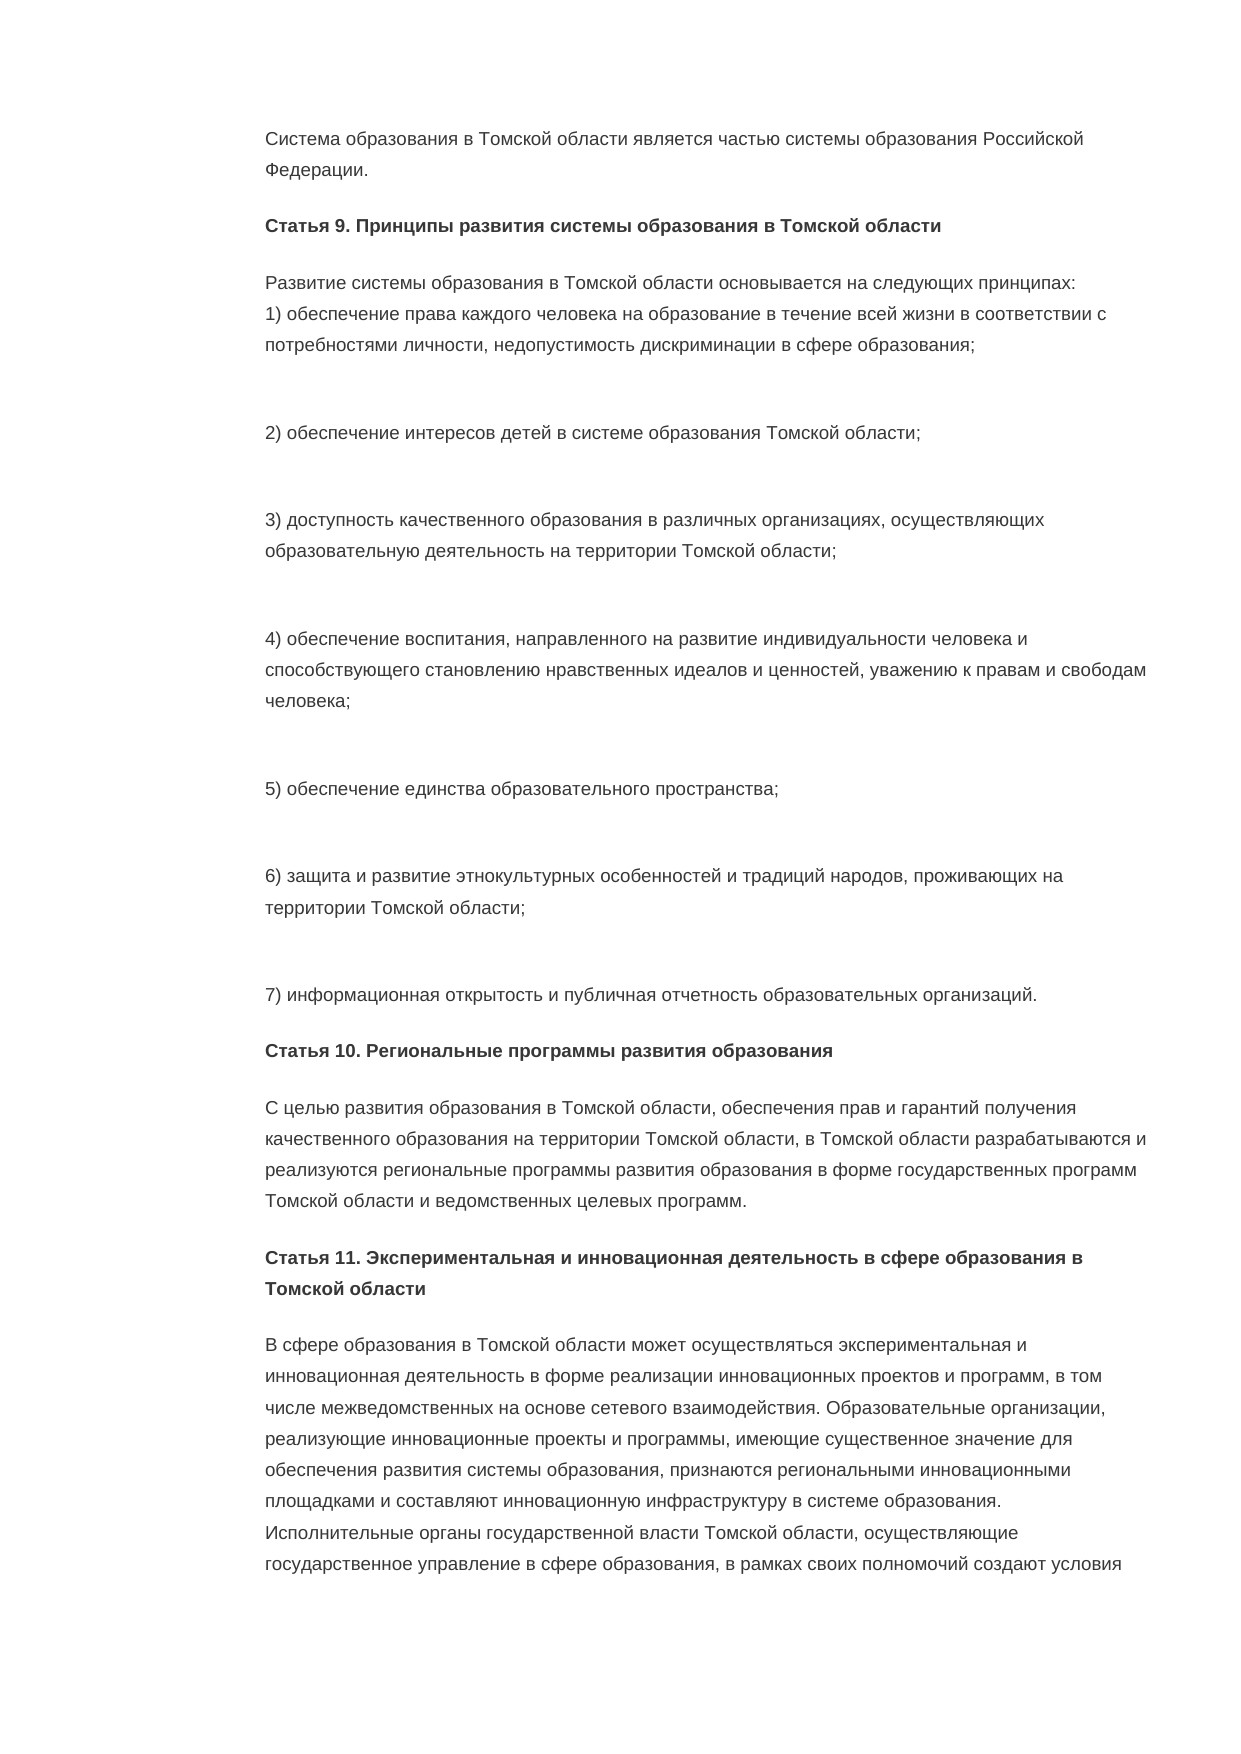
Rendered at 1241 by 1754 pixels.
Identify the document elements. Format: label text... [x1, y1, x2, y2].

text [265, 1324, 1152, 1574]
text Система образования в Томской области является частью системы образования Российской Федерации. [265, 118, 1152, 181]
text Статья 10. Региональные программы развития образования [265, 1031, 1152, 1062]
text Статья 11. Экспериментальная и инновационная деятельность в сфере образования в Томской области [265, 1237, 1152, 1299]
text 6) защита и развитие этнокультурных особенностей и традиций народов, проживающих на территории Томской области; [265, 824, 1152, 918]
text 5) обеспечение единства образовательного пространства; [265, 737, 1152, 799]
text Развитие системы образования в Томской области основывается на следующих принципах: 1) обеспечение права каждого человека на образование в течение всей жизни в соответствии с потребностями личности, недопустимость дискриминации в сфере образования; [265, 262, 1152, 356]
text С целью развития образования в Томской области, обеспечения прав и гарантий получения качественного образования на территории Томской области, в Томской области разрабатываются и реализуются региональные программы развития образования в форме государственных программ Томской области и ведомственных целевых программ. [265, 1087, 1152, 1212]
text 7) информационная открытость и публичная отчетность образовательных организаций. [265, 943, 1152, 1006]
text 3) доступность качественного образования в различных организациях, осуществляющих образовательную деятельность на территории Томской области; [265, 468, 1152, 562]
text 4) обеспечение воспитания, направленного на развитие индивидуальности человека и способствующего становлению нравственных идеалов и ценностей, уважению к правам и свободам человека; [265, 587, 1152, 712]
text 2) обеспечение интересов детей в системе образования Томской области; [265, 381, 1152, 443]
text Статья 9. Принципы развития системы образования в Томской области [265, 206, 1152, 237]
